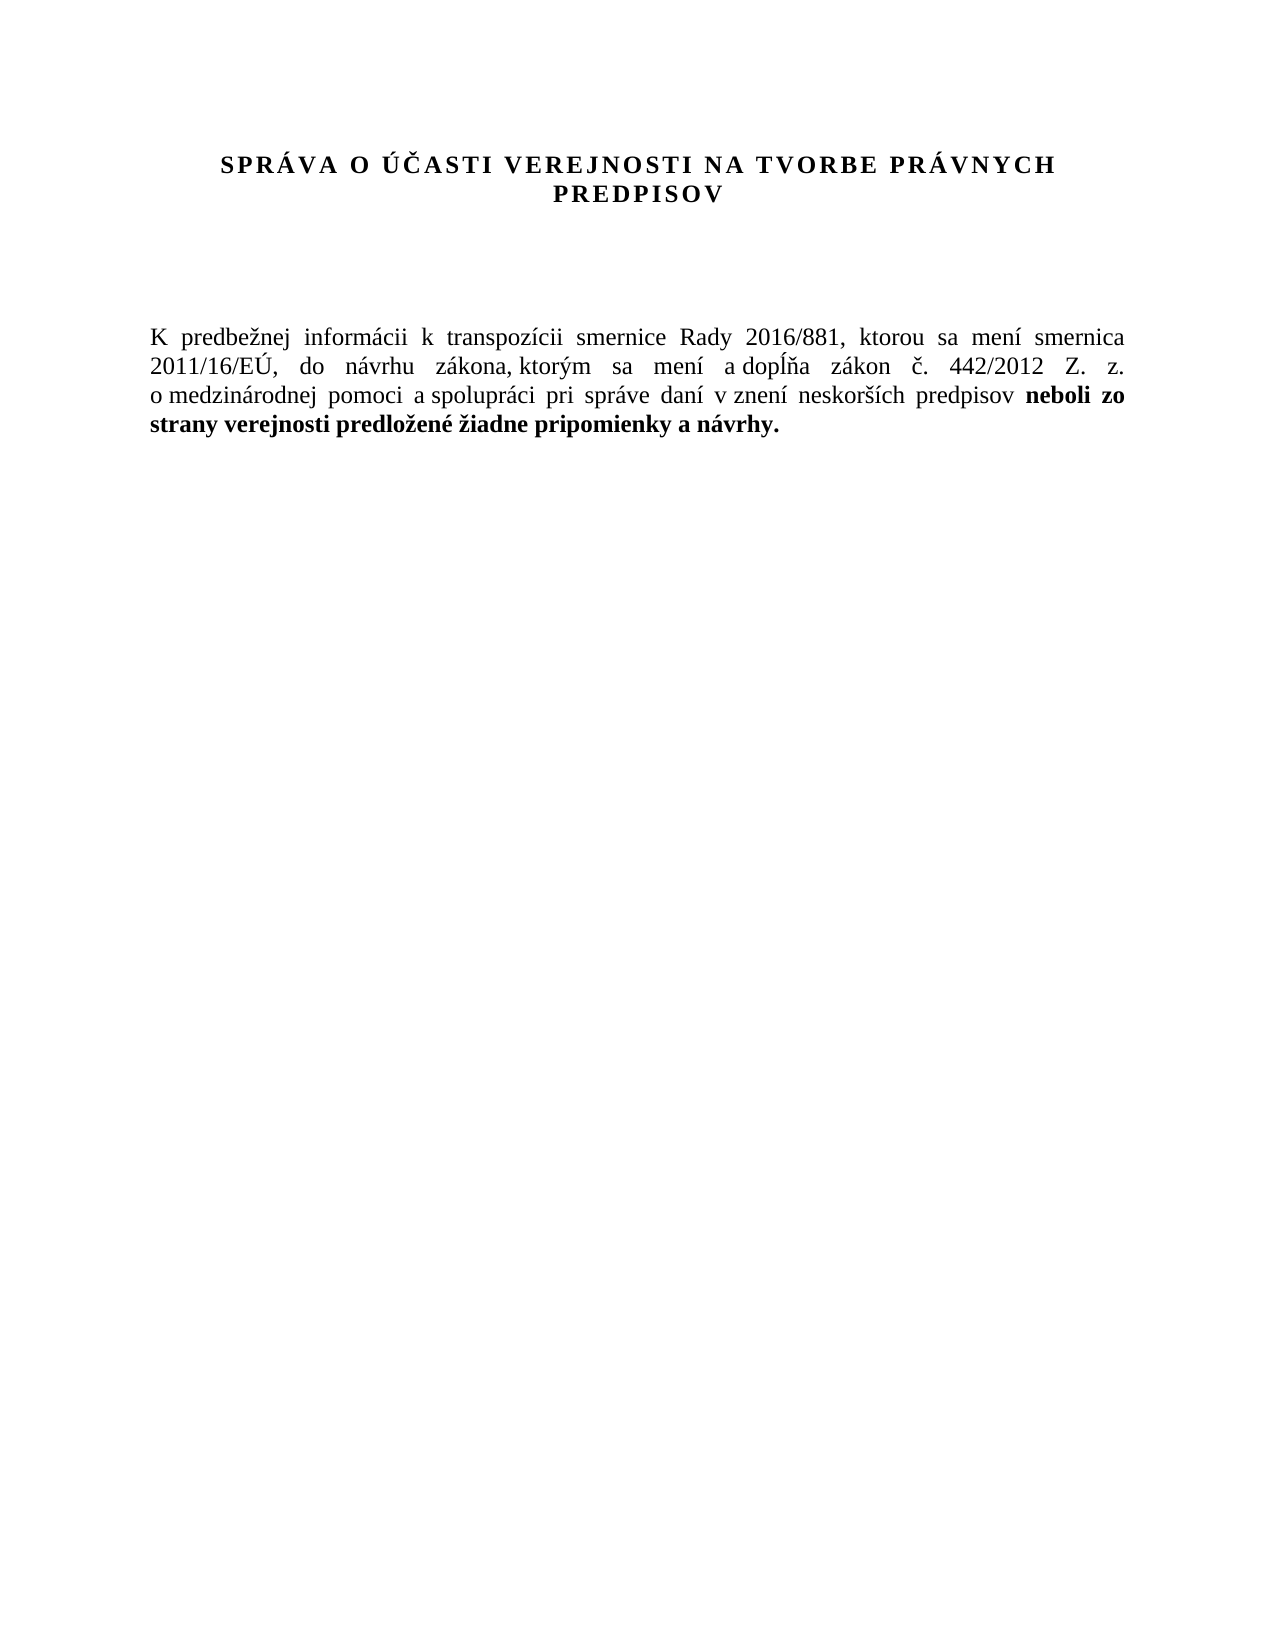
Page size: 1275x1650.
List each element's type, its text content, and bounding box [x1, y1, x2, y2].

text SPrÁva o Účasti verejnosti na Tvorbe právnych Predpisov [150, 150, 1125, 207]
text K predbežnej informácii k transpozícii smernice Rady 2016/881, ktorou sa mení smernica 2011/16/EÚ, do návrhu zákona, ktorým sa mení a dopĺňa zákon č. 442/2012 Z. z. o medzinárodnej pomoci a spolupráci pri správe daní v znení neskorších predpisov neboli zo strany verejnosti predložené žiadne pripomienky a návrhy. [150, 322, 1125, 437]
